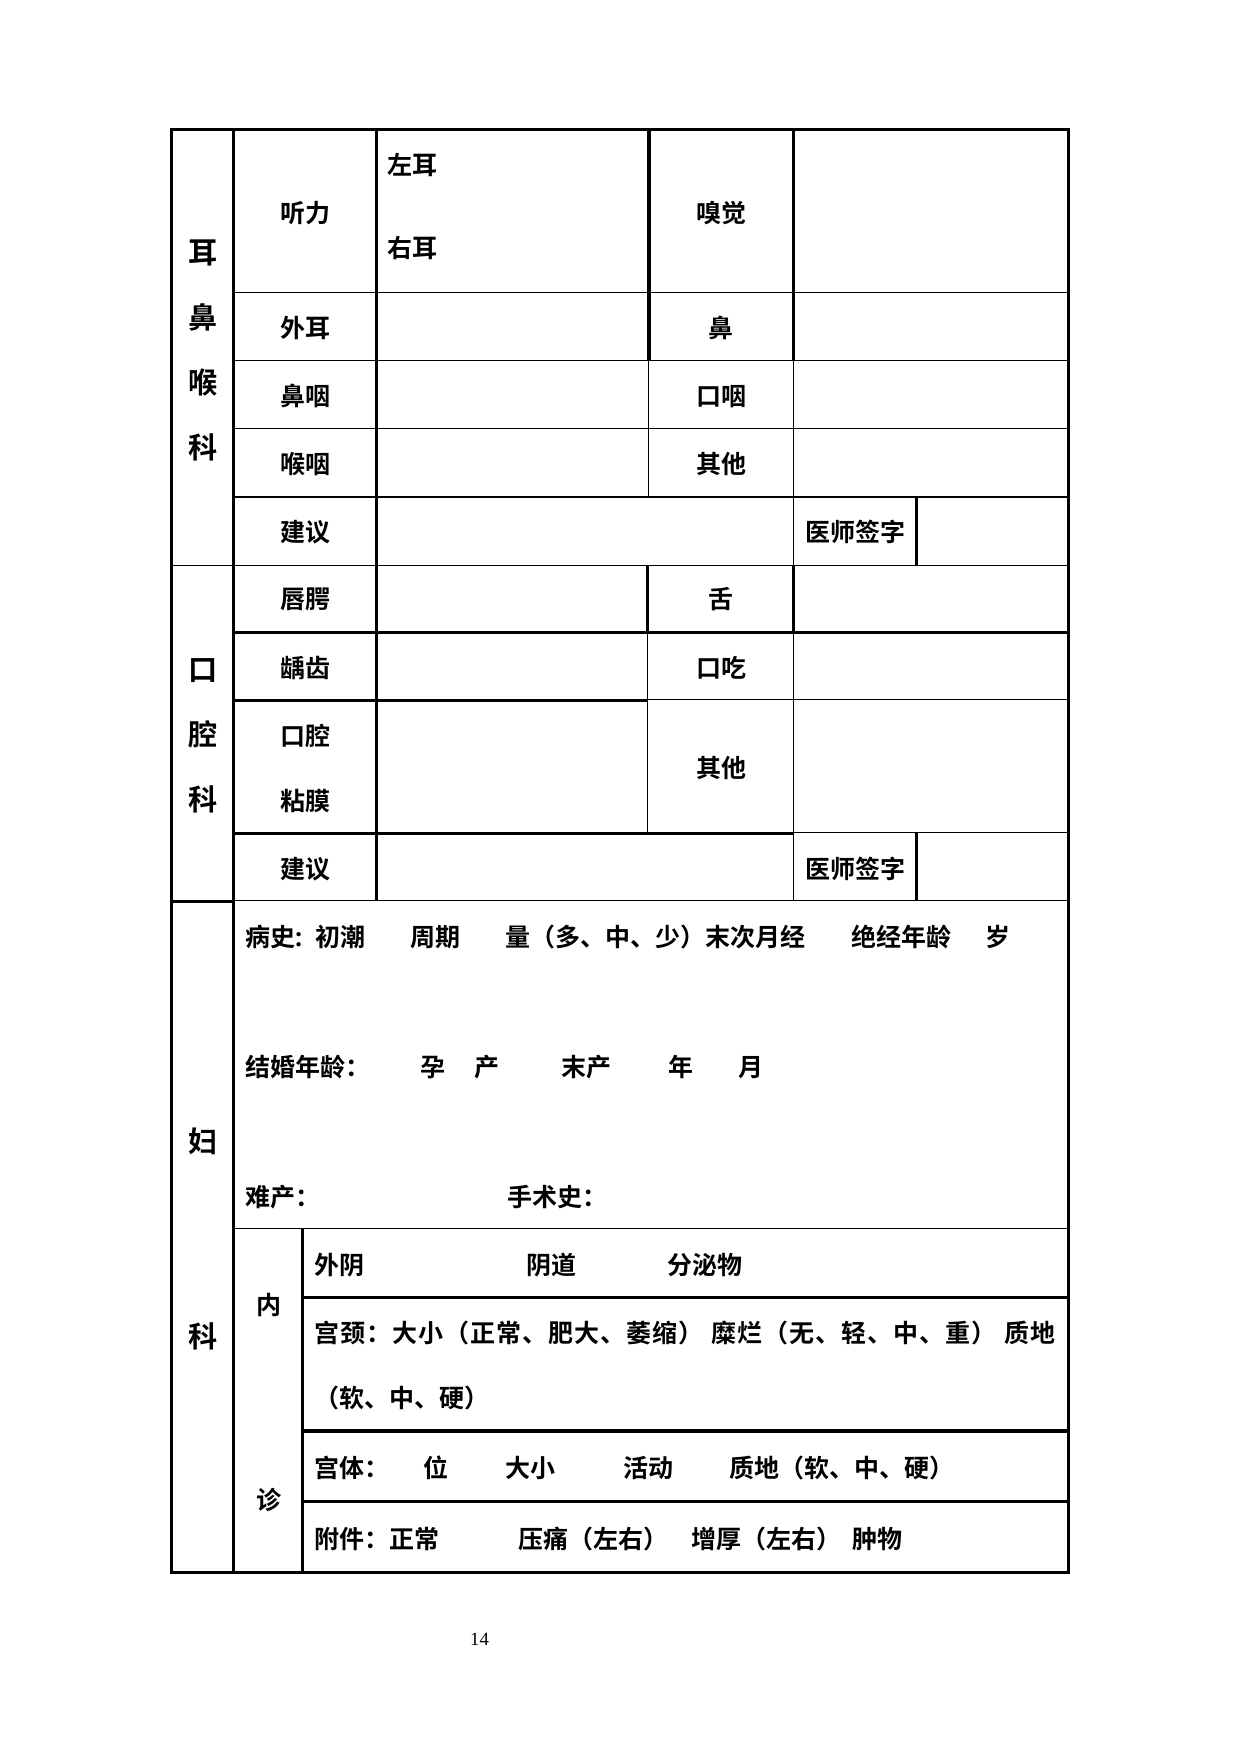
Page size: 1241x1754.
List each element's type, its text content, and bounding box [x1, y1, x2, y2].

table_cell [378, 566, 646, 631]
table_cell 口咽 [649, 361, 793, 428]
table_cell 内 诊 [235, 1229, 301, 1571]
table_cell 宫体： 位 大小 活动 质地（软、中、硬） [304, 1433, 1067, 1500]
table_cell 嗅觉 [651, 131, 792, 292]
table_cell [794, 429, 1067, 496]
table_cell 阴道 分泌物 [395, 1229, 1067, 1296]
table_cell [378, 429, 648, 496]
table_cell 舌 [649, 566, 792, 631]
table_cell 其他 [649, 429, 793, 496]
table_cell [378, 361, 648, 428]
table_cell 外耳 [235, 293, 375, 360]
table_cell 口腔 粘膜 [235, 702, 375, 832]
table_cell [794, 361, 1067, 428]
table_cell [795, 293, 1067, 360]
table_cell 口吃 [648, 634, 793, 699]
table_cell [795, 566, 1067, 631]
table_cell 妇 科 [173, 903, 232, 1571]
table_cell 附件：正常 压痛（左右） 增厚（左右） 肿物 [304, 1503, 1067, 1571]
table_cell [378, 293, 647, 360]
table_cell 外阴 [304, 1229, 394, 1296]
table_cell 唇腭 [235, 566, 375, 631]
table_cell [918, 833, 1067, 900]
table_cell [794, 700, 1067, 832]
table_cell [918, 498, 1067, 564]
table_cell 鼻咽 [235, 361, 375, 428]
table_cell 左耳 右耳 [378, 131, 647, 292]
table_cell [378, 498, 793, 564]
table_cell 听力 [235, 131, 375, 292]
table_cell 口腔科 [173, 566, 232, 900]
table_cell 宫颈：大小（正常、肥大、萎缩） 糜烂（无、轻、中、重） 质地（软、中、硬） [304, 1299, 1067, 1429]
table_cell [378, 835, 793, 900]
table_cell [378, 634, 647, 699]
table_cell 医师签字 [794, 833, 915, 900]
table_cell 病史: 初潮 周期 量（多、中、少）末次月经 绝经年龄 岁 结婚年龄： 孕 产 末产 年 月 难产： 手术史： [235, 901, 1067, 1228]
table_cell [795, 131, 1067, 292]
table_cell 其他 [648, 700, 793, 832]
table_cell 建议 [235, 835, 375, 900]
table_cell [378, 702, 647, 832]
table_cell [794, 634, 1067, 699]
table_cell 龋齿 [235, 634, 375, 699]
table_cell 喉咽 [235, 429, 375, 496]
table_cell 耳鼻喉科 [173, 131, 232, 564]
table_cell 医师签字 [794, 498, 915, 564]
table_cell 鼻 [651, 293, 792, 360]
table_cell 建议 [235, 498, 375, 564]
